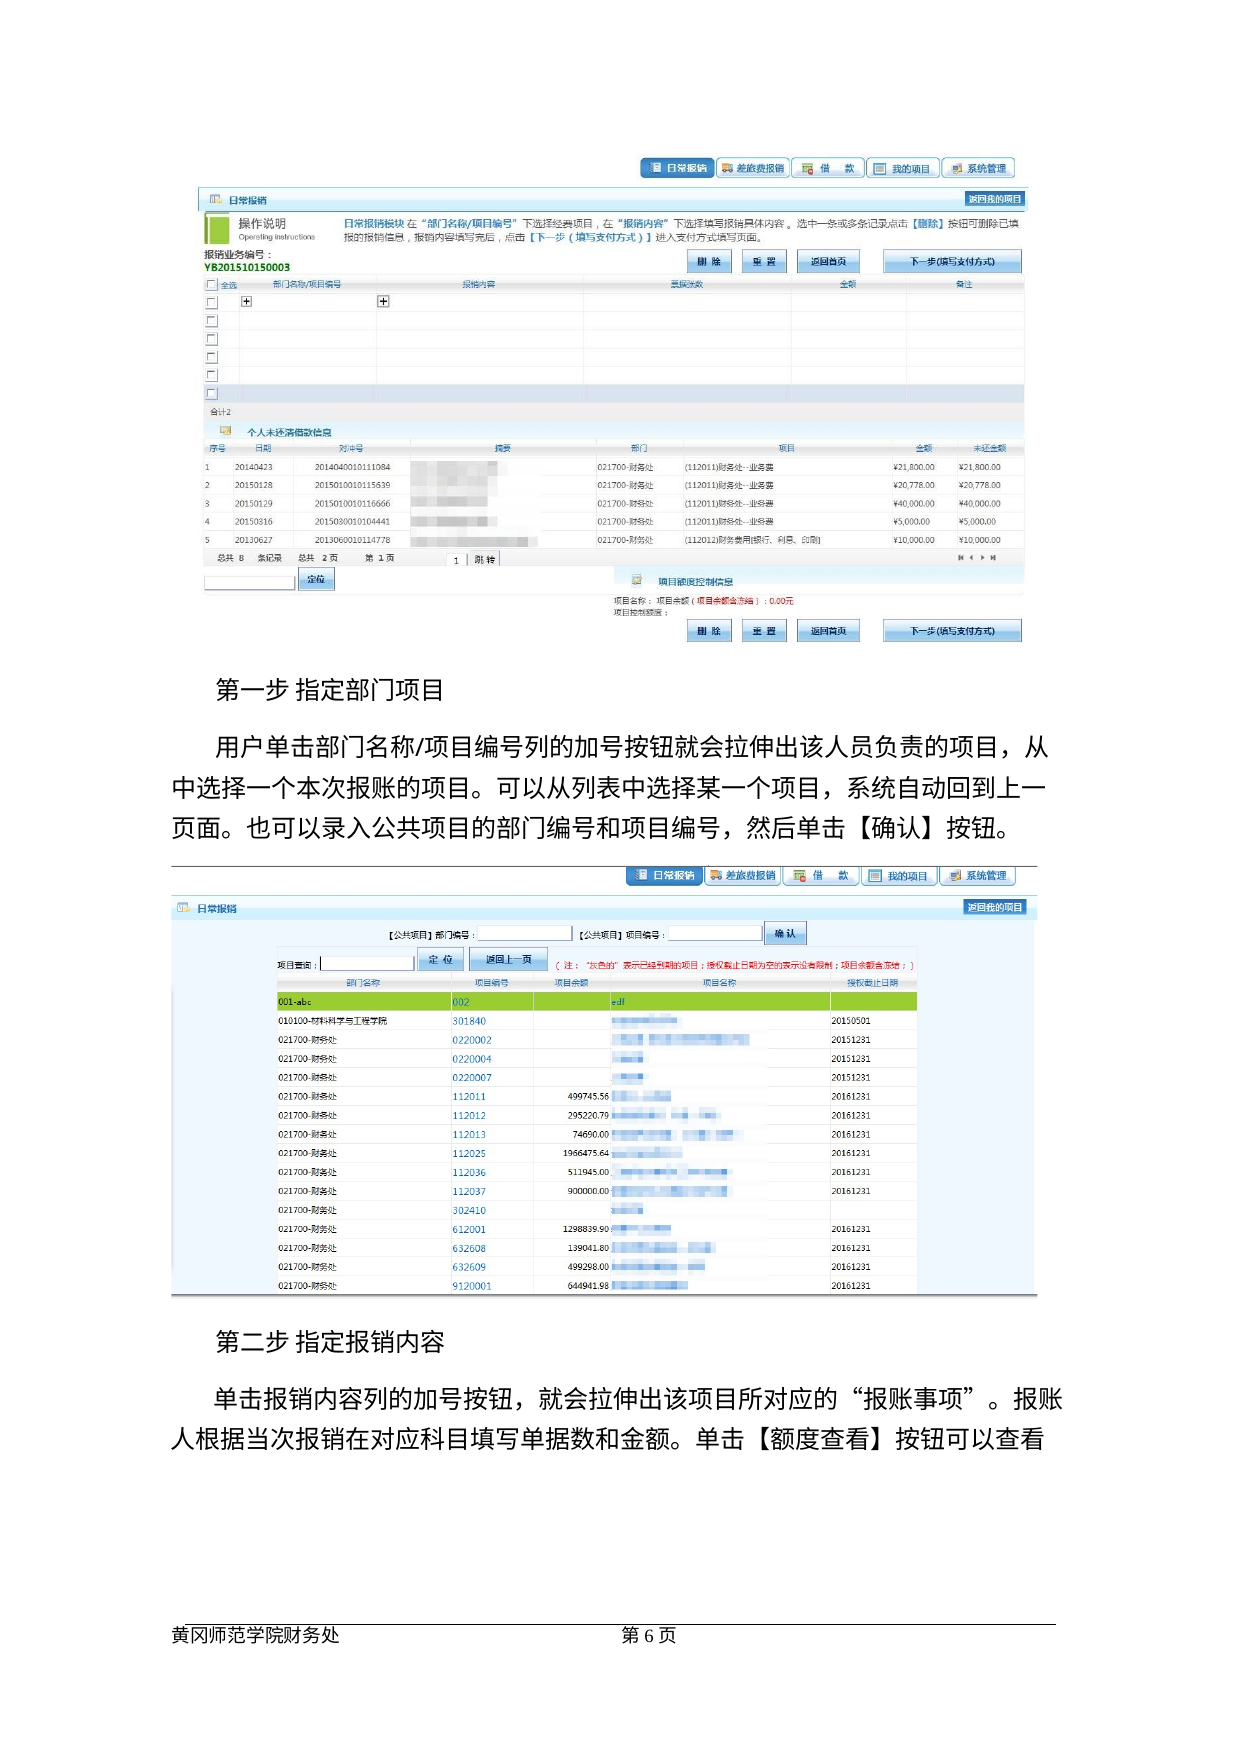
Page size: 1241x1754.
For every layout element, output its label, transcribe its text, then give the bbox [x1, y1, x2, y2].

text 用户单击部门名称/项目编号列的加号按钮就会拉伸出该人员负责的项目，从中选择一个本次报账的项目。可以从列表中选择某一个项目，系统自动回到上一页面。也可以录入公共项目的部门编号和项目编号，然后单击【确认】按钮。 [171, 728, 1069, 845]
picture [195, 153, 1029, 644]
text 第二步 指定报销内容 [171, 1322, 1069, 1358]
picture [171, 865, 1038, 1299]
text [170, 1379, 1069, 1456]
text 第一步 指定部门项目 [171, 670, 1069, 707]
